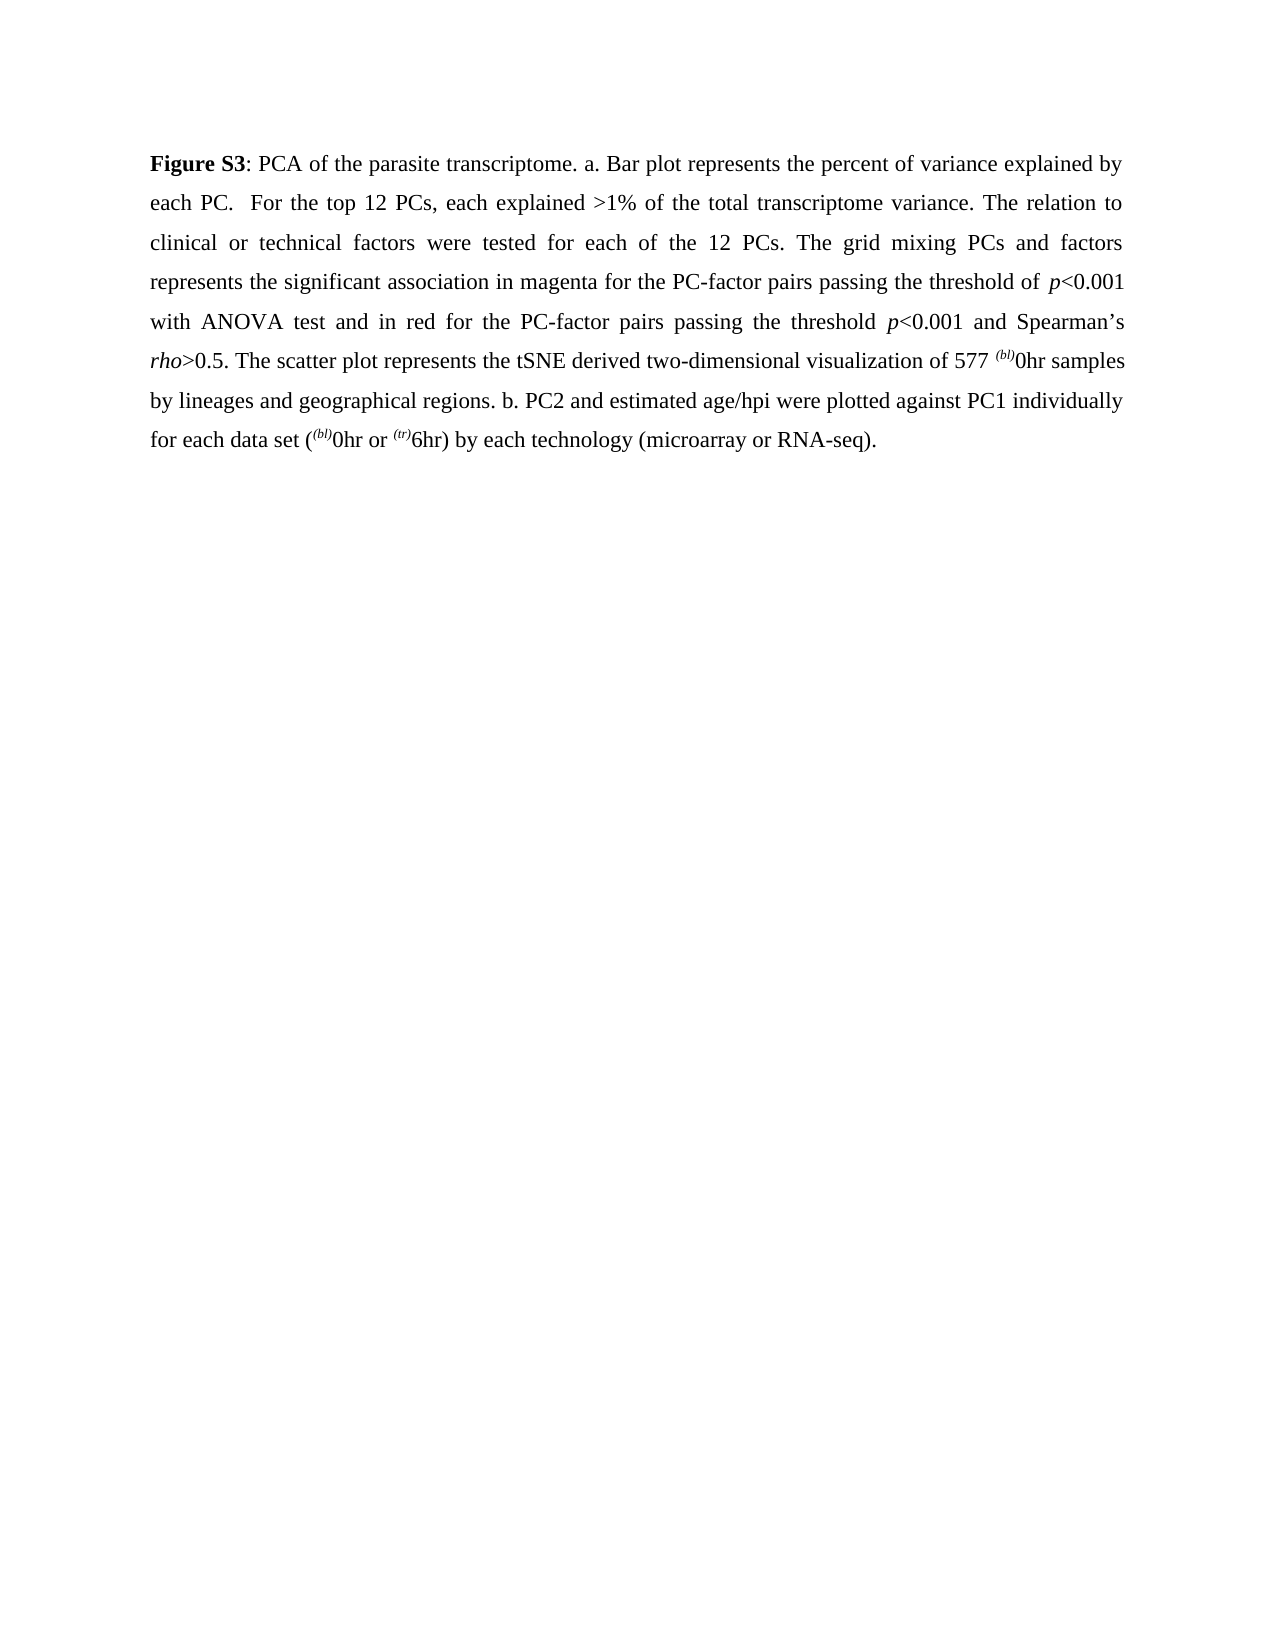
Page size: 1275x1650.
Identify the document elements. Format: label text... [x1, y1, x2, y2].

text Figure S3: PCA of the parasite transcriptome. a. Bar plot represents the percent of variance explained by each PC. For the top 12 PCs, each explained >1% of the total transcriptome variance. The relation to clinical or technical factors were tested for each of the 12 PCs. The grid mixing PCs and factors represents the significant association in magenta for the PC-factor pairs passing the threshold of p<0.001 with ANOVA test and in red for the PC-factor pairs passing the threshold p<0.001 and Spearman’s rho>0.5. The scatter plot represents the tSNE derived two-dimensional visualization of 577 (bl)0hr samples by lineages and geographical regions. b. PC2 and estimated age/hpi were plotted against PC1 individually for each data set ((bl)0hr or (tr)6hr) by each technology (microarray or RNA-seq). [150, 150, 1125, 453]
